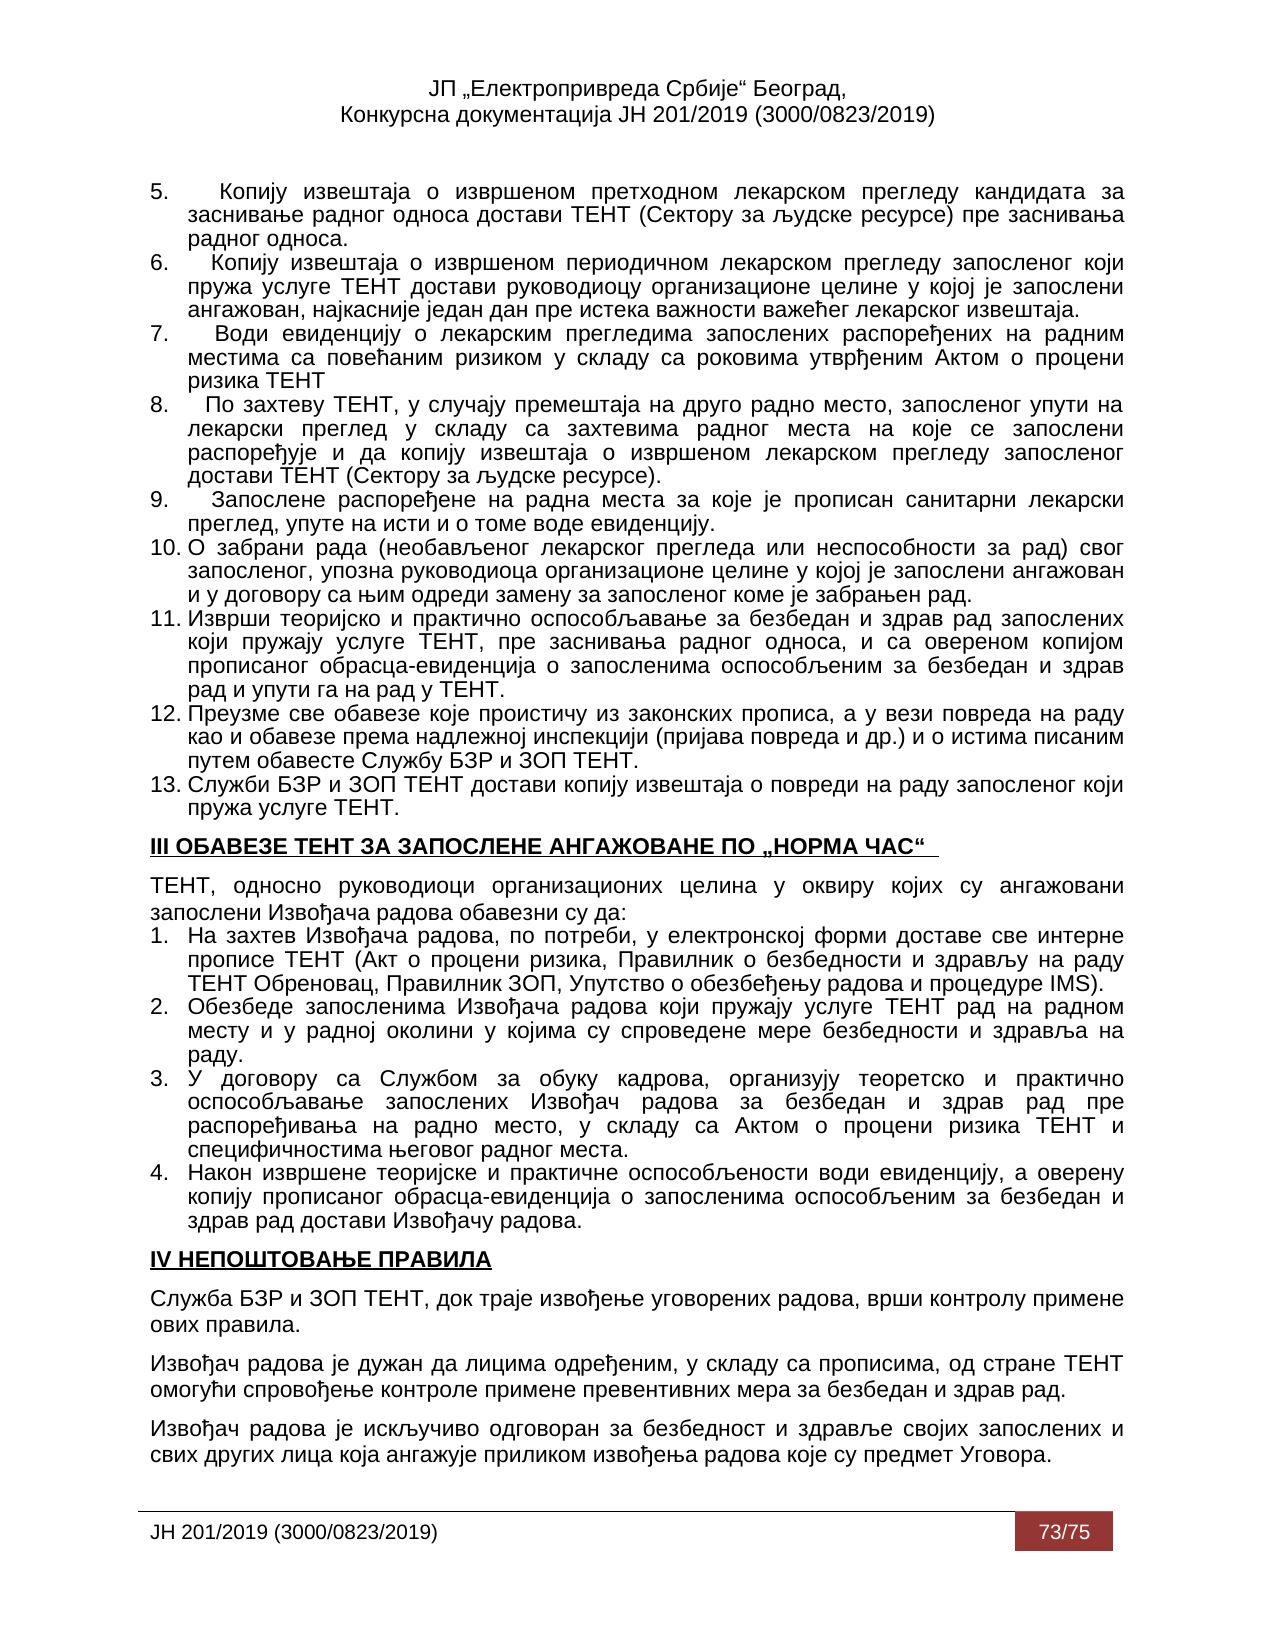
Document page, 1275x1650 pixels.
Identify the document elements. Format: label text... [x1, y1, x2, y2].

list Копију извештаја о извршеном претходном лекарском прегледу кандидата за заснивање радног односа достави ТЕНТ (Сектору за људске ресурсе) пре заснивања радног односа. [150, 180, 1125, 252]
list Служби БЗР и ЗОП ТЕНТ достави копију извештаја о повреди на раду запосленог који пружа услуге ТЕНТ. [150, 773, 1125, 821]
list Запослене распоређене на радна места за које је прописан санитарни лекарски преглед, упуте на исти и о томе воде евиденцију. [150, 489, 1125, 536]
text Извођач радова је искључиво одговоран за безбедност и здравље својих запослених и свих других лица која ангажује приликом извођења радова које су предмет Уговора. [150, 1415, 1125, 1468]
list Након извршене теоријске и практичне оспособљености води евиденцију, а оверену копију прописаног обрасца-евиденција о запосленима оспособљеним за безбедан и здрав рад достави Извођачу радова. [150, 1162, 1125, 1233]
list Копију извештаја о извршеном периодичном лекарском прегледу запосленог који пружа услуге ТЕНТ достави руководиоцу организационе целине у којој је запослени ангажован, најкасније један дан пре истека важности важећег лекарског извештаја. [150, 252, 1125, 323]
text Извођач радова је дужан да лицима одређеним, у складу са прописима, од стране ТЕНТ омогући спровођење контроле примене превентивних мера за безбедан и здрав рад. [150, 1350, 1125, 1402]
list Води евиденцију о лекарским прегледима запослених распоређених на радним местима са повећаним ризиком у складу са роковима утврђеним Актом о процени ризика ТЕНТ [150, 323, 1125, 394]
list На захтев Извођача радова, по потреби, у електронској форми доставе све интерне прописе ТЕНТ (Акт о процени ризика, Правилник о безбедности и здрављу на раду ТЕНТ Обреновац, Правилник ЗОП, Упутство о обезбеђењу радова и процедуре IMS). [150, 925, 1125, 996]
list У договору са Службом за обуку кадрова, организују теоретско и практично оспособљавање запослених Извођач радова за безбедан и здрав рад пре распоређивања на радно место, у складу са Актом о процени ризика ТЕНТ и специфичностима његовог радног места. [150, 1067, 1125, 1162]
list Oбезбеде запосленима Извођача радова који пружају услуге ТЕНТ рад на радном месту и у радној околини у којима су спроведене мере безбедности и здравља на раду. [150, 996, 1125, 1067]
list Изврши теоријско и практично оспособљавање за безбедан и здрав рад запослених који пружају услуге ТЕНТ, пре заснивања радног односа, и са овереном копијом прописаног обрасца-евиденција о запосленима оспособљеним за безбедан и здрав рад и упути га на рад у ТЕНТ. [150, 607, 1125, 702]
list О забрани рада (необављеног лекарског прегледа или неспособности за рад) свог запосленог, упозна руководиоца организационе целине у којој је запослени ангажован и у договору са њим одреди замену за запосленог коме је забрањен рад. [150, 536, 1125, 607]
list По захтеву ТЕНТ, у случају премештаја на друго радно место, запосленог упути на лекарски преглед у складу са захтевима радног места на које се запослени распоређује и да копију извештаја о извршеном лекарском прегледу запосленог достави ТЕНТ (Сектору за људске ресурсе). [150, 394, 1125, 489]
text III ОБАВЕЗЕ ТЕНТ ЗА ЗАПОСЛЕНЕ АНГАЖОВАНЕ ПО „НОРМА ЧАС“ [150, 833, 1125, 859]
text ТЕНТ, односно руководиоци организационих целина у оквиру којих су ангажовани запослени Извођача радова обавезни су да: [150, 872, 1125, 925]
text Служба БЗР и ЗОП ТЕНТ, док траје извођење уговорених радова, врши контролу примене ових правила. [150, 1284, 1125, 1337]
list Преузме све обавезе које проистичу из законских прописа, а у вези повреда на раду као и обавезе према надлежној инспекцији (пријава повреда и др.) и о истима писаним путем обавесте Службу БЗР и ЗОП ТЕНТ. [150, 702, 1125, 773]
text IV НЕПОШТОВАЊЕ ПРАВИЛА [150, 1246, 1125, 1272]
